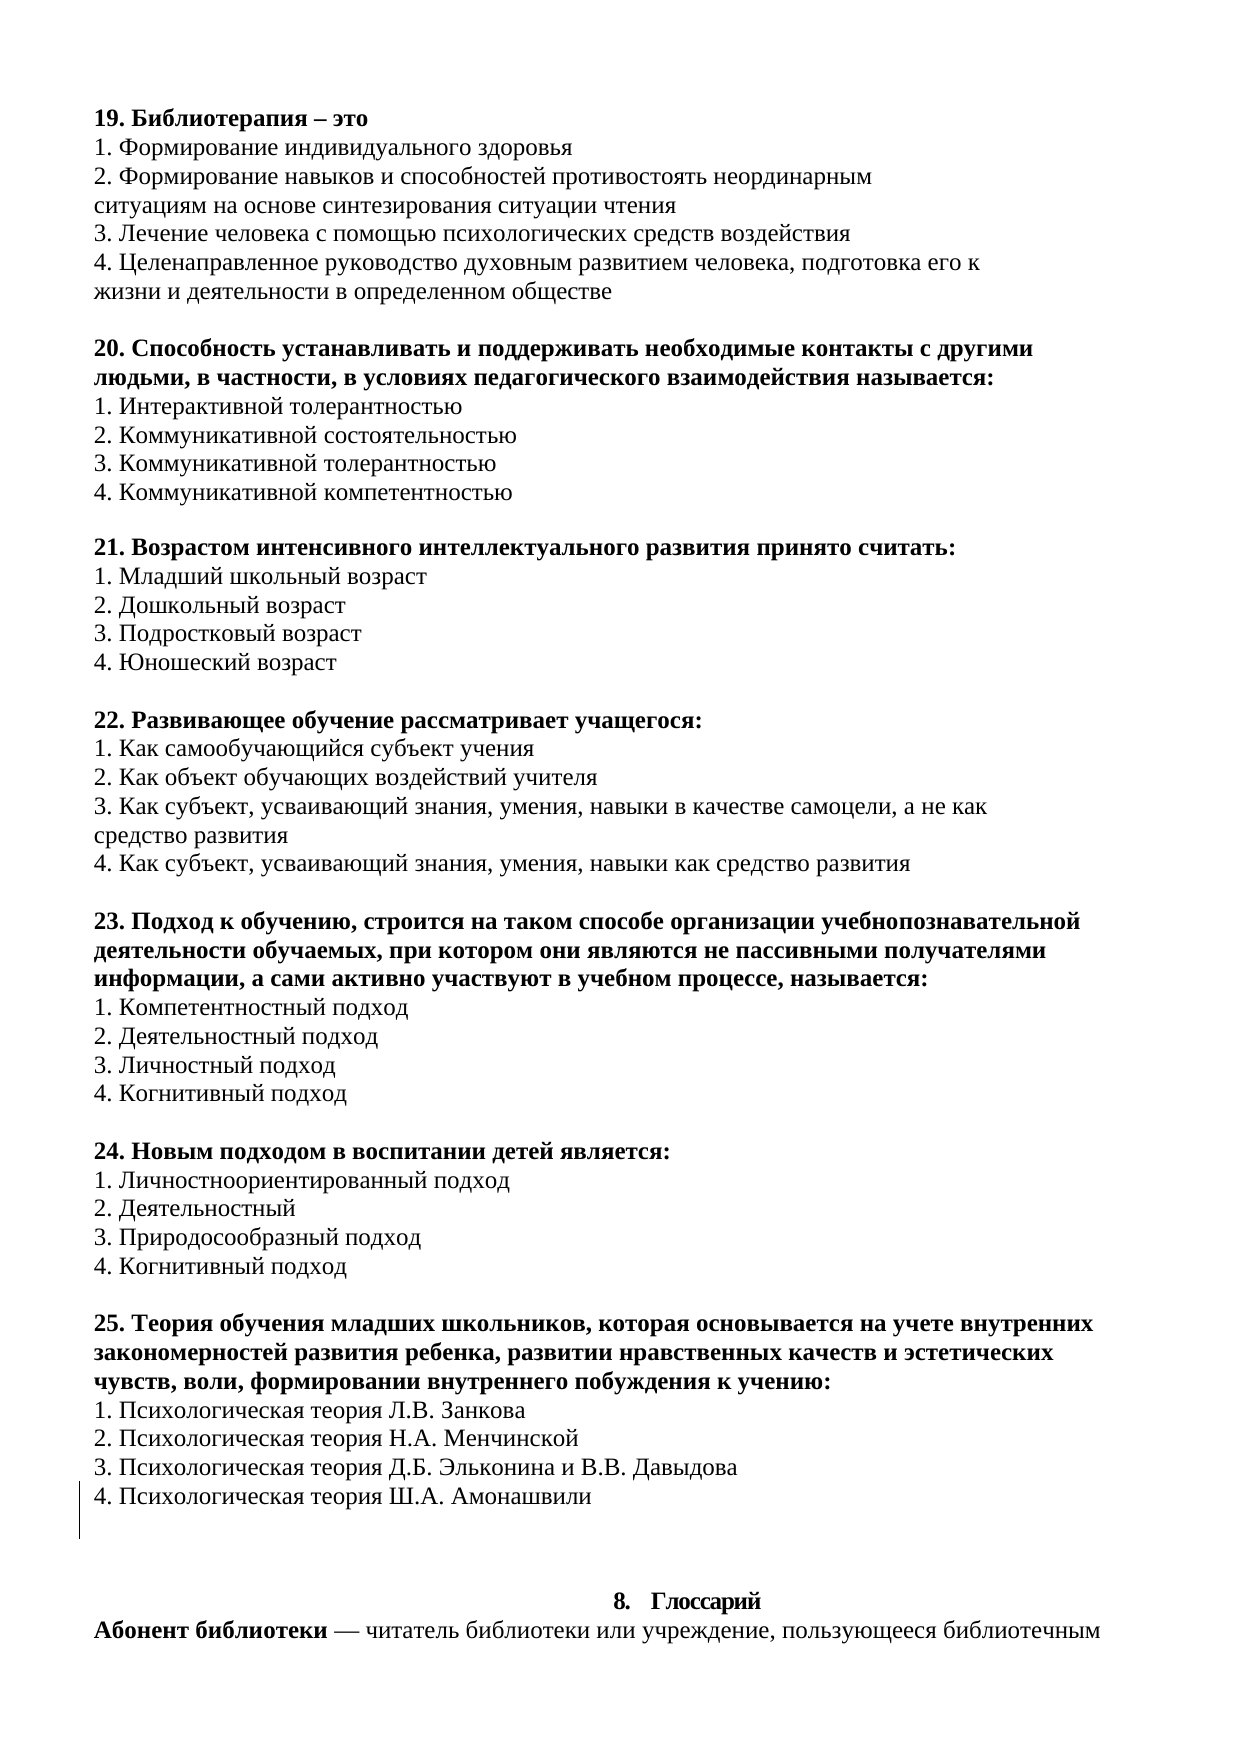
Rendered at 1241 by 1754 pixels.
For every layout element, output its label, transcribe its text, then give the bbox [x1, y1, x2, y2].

list 20. Способность устанавливать и поддерживать необходимые контакты с другими людьми, в частности, в условиях педагогического взаимодействия называется: 1. Интерактивной толерантностью 2. Коммуникативной состоятельностью 3. Коммуникативной толерантностью 4. Коммуникативной компетентностью [94, 333, 1151, 532]
list 21. Возрастом интенсивного интеллектуального развития принято считать: 1. Младший школьный возраст 2. Дошкольный возраст 3. Подростковый возраст 4. Юношеский возраст [94, 532, 1151, 676]
list 25. Теория обучения младших школьников, которая основывается на учете внутренних закономерностей развития ребенка, развитии нравственных качеств и эстетических чувств, воли, формировании внутреннего побуждения к учению: 1. Психологическая теория Л.В. Занкова 2. Психологическая теория Н.А. Менчинской 3. Психологическая теория Д.Б. Эльконина и В.В. Давыдова 4. Психологическая теория Ш.А. Амонашвили [94, 1308, 1151, 1510]
list 24. Новым подходом в воспитании детей является: 1. Личностноориентированный подход 2. Деятельностный 3. Природосообразный подход 4. Когнитивный подход [94, 1136, 1151, 1280]
list Глоссарий [224, 1586, 1151, 1615]
list 19. Библиотерапия – это 1. Формирование индивидуального здоровья 2. Формирование навыков и способностей противостоять неординарным ситуациям на основе синтезирования ситуации чтения 3. Лечение человека с помощью психологических средств воздействия 4. Целенаправленное руководство духовным развитием человека, подготовка его к жизни и деятельности в определенном обществе [94, 103, 1151, 305]
list 22. Развивающее обучение рассматривает учащегося: 1. Как самообучающийся субъект учения 2. Как объект обучающих воздействий учителя 3. Как субъект, усваивающий знания, умения, навыки в качестве самоцели, а не как средство развития 4. Как субъект, усваивающий знания, умения, навыки как средство развития [94, 705, 1151, 877]
list 23. Подход к обучению, строится на таком способе организации учебнопознавательной деятельности обучаемых, при котором они являются не пассивными получателями информации, а сами активно участвуют в учебном процессе, называется: 1. Компетентностный подход 2. Деятельностный подход 3. Личностный подход 4. Когнитивный подход [94, 906, 1151, 1107]
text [94, 1615, 1151, 1644]
